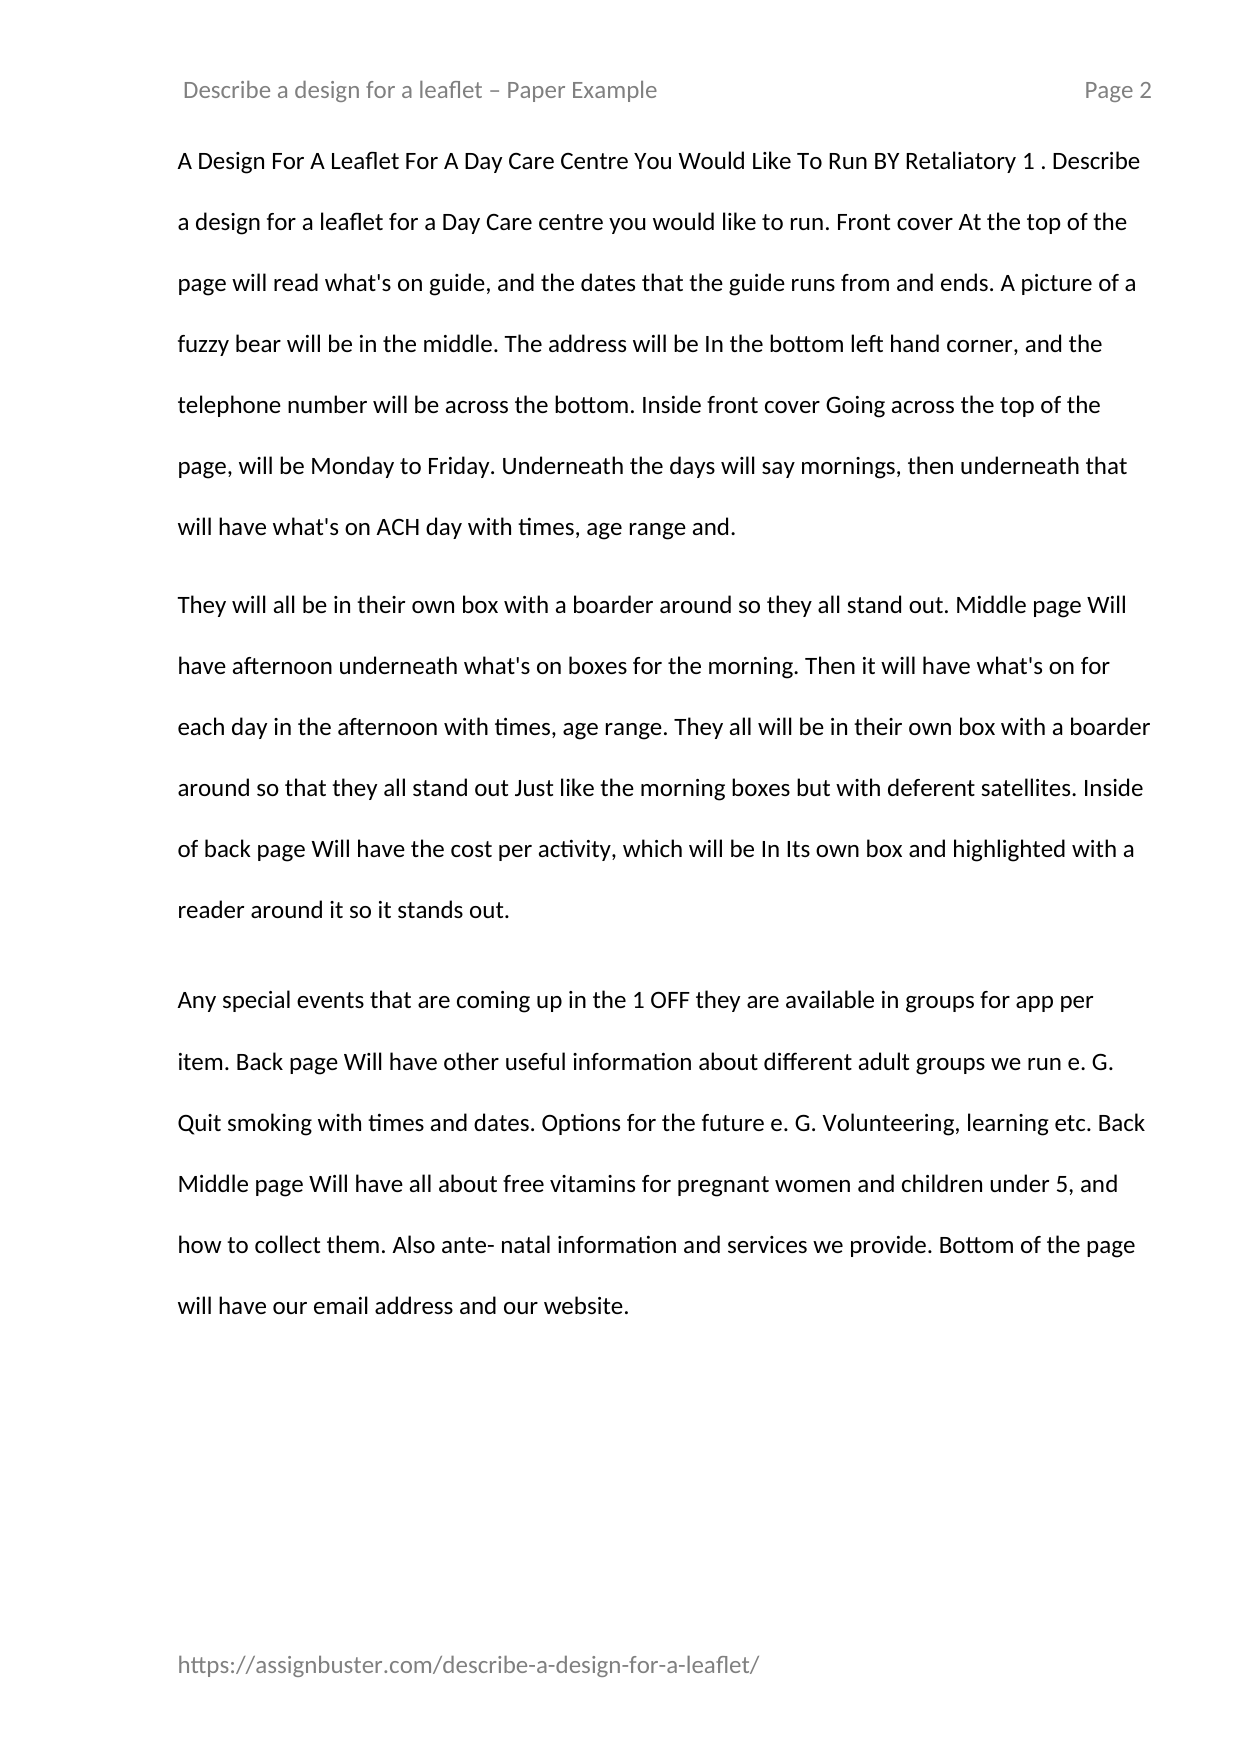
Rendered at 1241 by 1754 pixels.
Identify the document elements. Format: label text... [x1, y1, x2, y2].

text They will all be in their own box with a boarder around so they all stand out. Middle page Will have afternoon underneath what's on boxes for the morning. Then it will have what's on for each day in the afternoon with times, age range. They all will be in their own box with a boarder around so that they all stand out Just like the morning boxes but with deferent satellites. Inside of back page Will have the cost per activity, which will be In Its own box and highlighted with a reader around it so it stands out. [177, 589, 1152, 925]
text A Design For A Leaflet For A Day Care Centre You Would Like To Run BY Retaliatory 1 . Describe a design for a leaflet for a Day Care centre you would like to run. Front cover At the top of the page will read what's on guide, and the dates that the guide runs from and ends. A picture of a fuzzy bear will be in the middle. The address will be In the bottom left hand corner, and the telephone number will be across the bottom. Inside front cover Going across the top of the page, will be Monday to Friday. Underneath the days will say mornings, then underneath that will have what's on ACH day with times, age range and. [177, 145, 1152, 542]
text Any special events that are coming up in the 1 OFF they are available in groups for app per item. Back page Will have other useful information about different adult groups we run e. G. Quit smoking with times and dates. Options for the future e. G. Volunteering, learning etc. Back Middle page Will have all about free vitamins for pregnant women and children under 5, and how to collect them. Also ante- natal information and services we provide. Bottom of the page will have our email address and our website. [177, 985, 1152, 1320]
